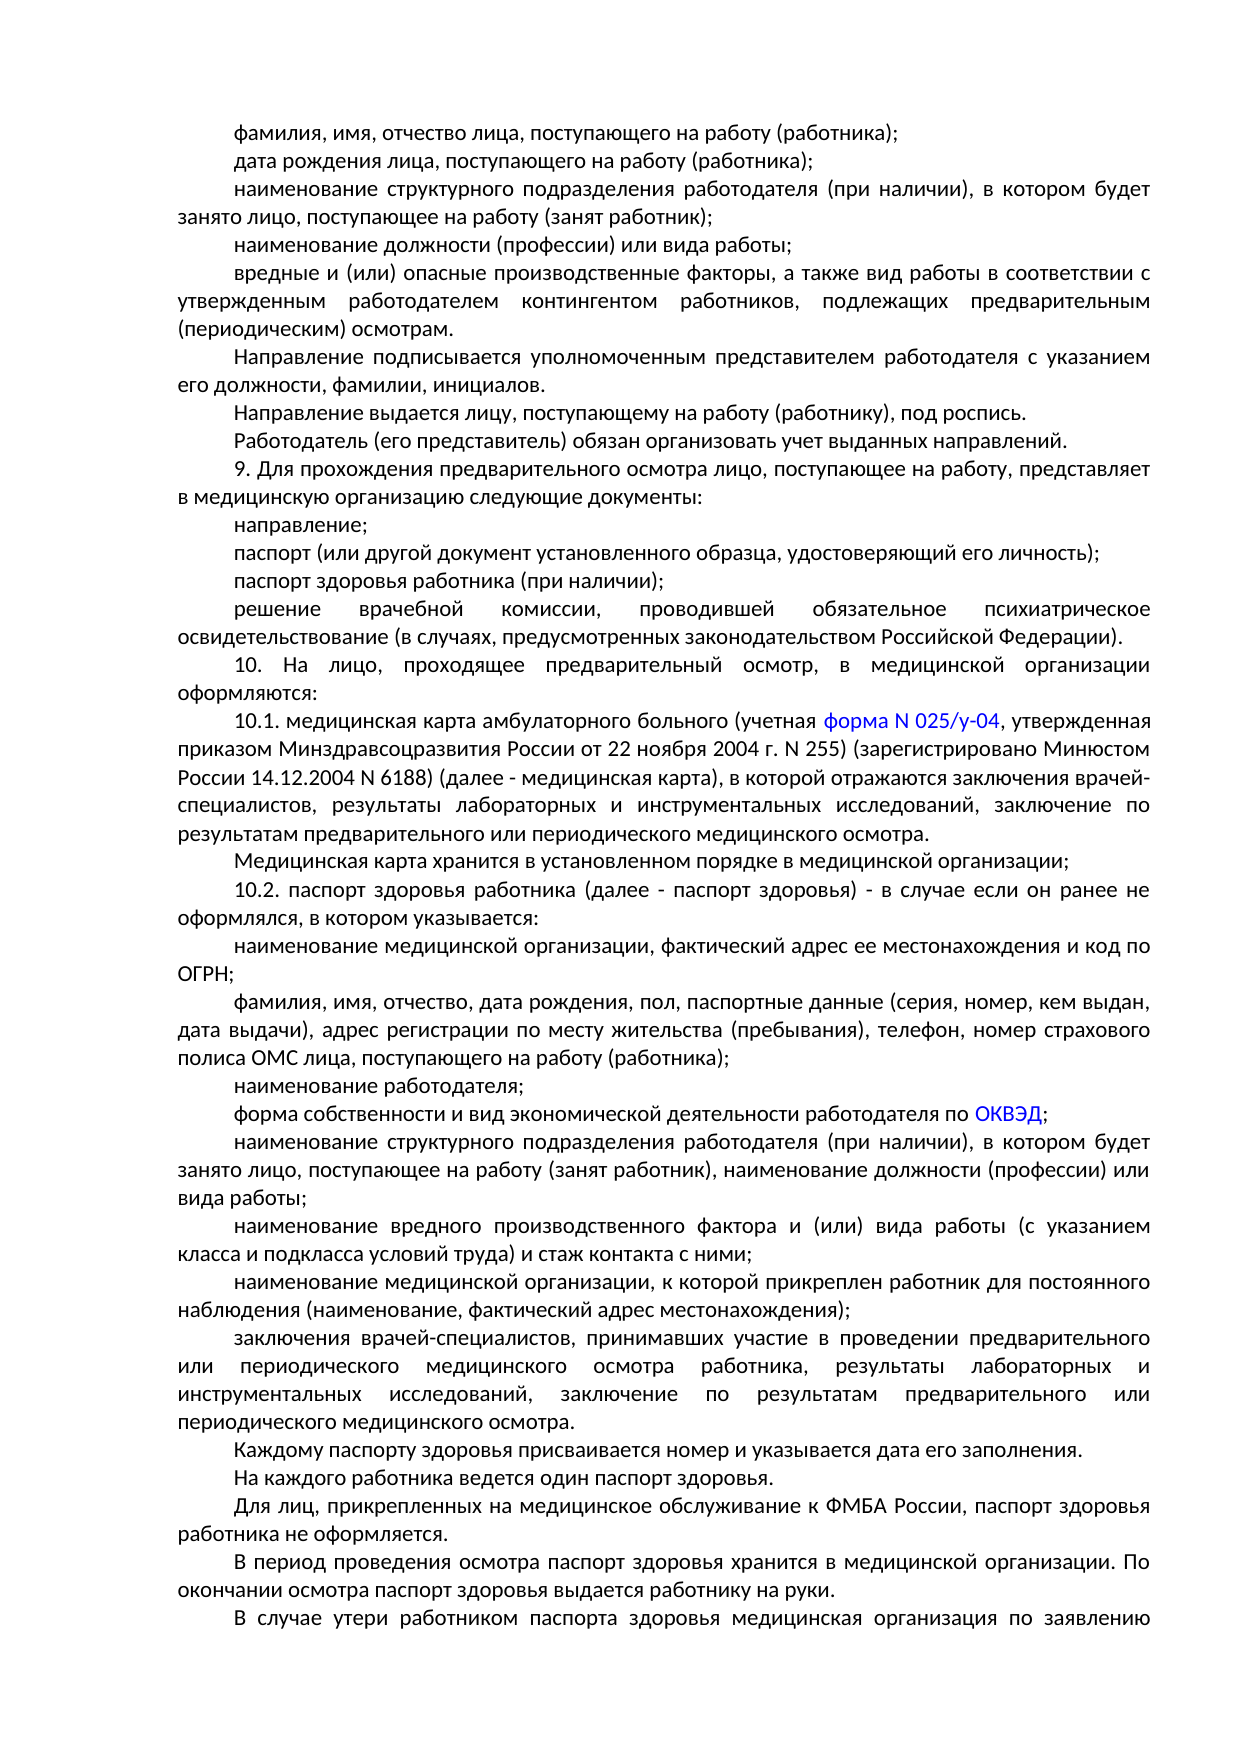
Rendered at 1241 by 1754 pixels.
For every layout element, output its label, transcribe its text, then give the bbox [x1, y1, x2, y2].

text Работодатель (его представитель) обязан организовать учет выданных направлений. [177, 426, 1152, 454]
text Направление выдается лицу, поступающему на работу (работнику), под роспись. [177, 398, 1152, 426]
text наименование вредного производственного фактора и (или) вида работы (с указанием класса и подкласса условий труда) и стаж контакта с ними; [177, 1211, 1152, 1267]
text наименование должности (профессии) или вида работы; [177, 230, 1152, 258]
text 10. На лицо, проходящее предварительный осмотр, в медицинской организации оформляются: [177, 651, 1152, 707]
text наименование структурного подразделения работодателя (при наличии), в котором будет занято лицо, поступающее на работу (занят работник); [177, 174, 1152, 230]
text наименование медицинской организации, фактический адрес ее местонахождения и код по ОГРН; [177, 931, 1152, 987]
text паспорт (или другой документ установленного образца, удостоверяющий его личность); [177, 538, 1152, 566]
text Медицинская карта хранится в установленном порядке в медицинской организации; [177, 847, 1152, 875]
text фамилия, имя, отчество, дата рождения, пол, паспортные данные (серия, номер, кем выдан, дата выдачи), адрес регистрации по месту жительства (пребывания), телефон, номер страхового полиса ОМС лица, поступающего на работу (работника); [177, 987, 1152, 1071]
text наименование работодателя; [177, 1071, 1152, 1099]
text направление; [177, 510, 1152, 538]
text форма собственности и вид экономической деятельности работодателя по ОКВЭД; [177, 1099, 1152, 1127]
text решение врачебной комиссии, проводившей обязательное психиатрическое освидетельствование (в случаях, предусмотренных законодательством Российской Федерации). [177, 594, 1152, 651]
text паспорт здоровья работника (при наличии); [177, 566, 1152, 594]
text Каждому паспорту здоровья присваивается номер и указывается дата его заполнения. [177, 1435, 1152, 1463]
text фамилия, имя, отчество лица, поступающего на работу (работника); [177, 118, 1152, 146]
text Направление подписывается уполномоченным представителем работодателя с указанием его должности, фамилии, инициалов. [177, 342, 1152, 398]
text В период проведения осмотра паспорт здоровья хранится в медицинской организации. По окончании осмотра паспорт здоровья выдается работнику на руки. [177, 1547, 1152, 1603]
text 10.2. паспорт здоровья работника (далее - паспорт здоровья) - в случае если он ранее не оформлялся, в котором указывается: [177, 875, 1152, 931]
text наименование структурного подразделения работодателя (при наличии), в котором будет занято лицо, поступающее на работу (занят работник), наименование должности (профессии) или вида работы; [177, 1127, 1152, 1211]
text 9. Для прохождения предварительного осмотра лицо, поступающее на работу, представляет в медицинскую организацию следующие документы: [177, 454, 1152, 510]
text дата рождения лица, поступающего на работу (работника); [177, 146, 1152, 174]
text Для лиц, прикрепленных на медицинское обслуживание к ФМБА России, паспорт здоровья работника не оформляется. [177, 1491, 1152, 1547]
text 10.1. медицинская карта амбулаторного больного (учетная форма N 025/у-04, утвержденная приказом Минздравсоцразвития России от 22 ноября 2004 г. N 255) (зарегистрировано Минюстом России 14.12.2004 N 6188) (далее - медицинская карта), в которой отражаются заключения врачей-специалистов, результаты лабораторных и инструментальных исследований, заключение по результатам предварительного или периодического медицинского осмотра. [177, 707, 1152, 847]
text вредные и (или) опасные производственные факторы, а также вид работы в соответствии с утвержденным работодателем контингентом работников, подлежащих предварительным (периодическим) осмотрам. [177, 258, 1152, 342]
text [177, 1603, 1152, 1631]
text заключения врачей-специалистов, принимавших участие в проведении предварительного или периодического медицинского осмотра работника, результаты лабораторных и инструментальных исследований, заключение по результатам предварительного или периодического медицинского осмотра. [177, 1323, 1152, 1435]
text наименование медицинской организации, к которой прикреплен работник для постоянного наблюдения (наименование, фактический адрес местонахождения); [177, 1267, 1152, 1323]
text На каждого работника ведется один паспорт здоровья. [177, 1463, 1152, 1491]
